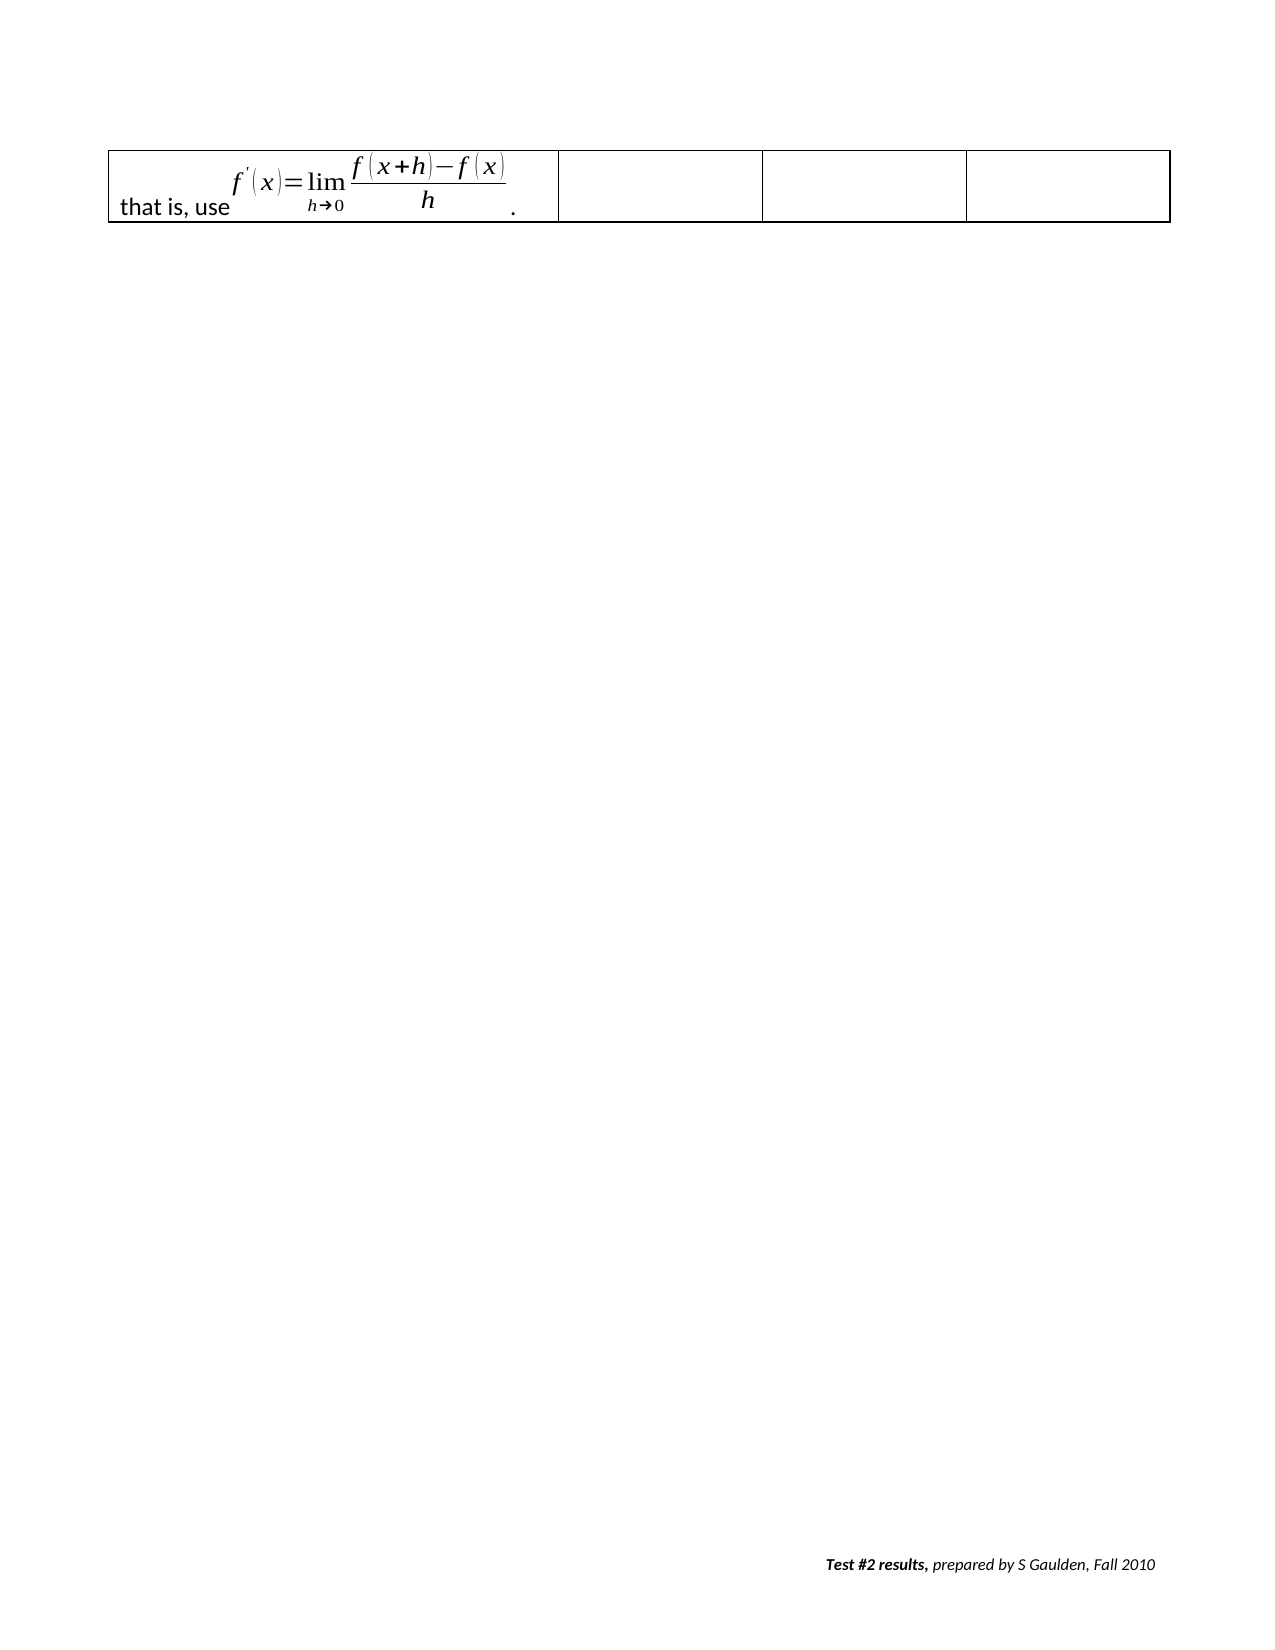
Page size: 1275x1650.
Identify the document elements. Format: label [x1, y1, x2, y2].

table_cell [967, 151, 1169, 221]
table_cell [109, 151, 558, 221]
table_cell [763, 151, 966, 221]
table_cell [559, 151, 762, 221]
